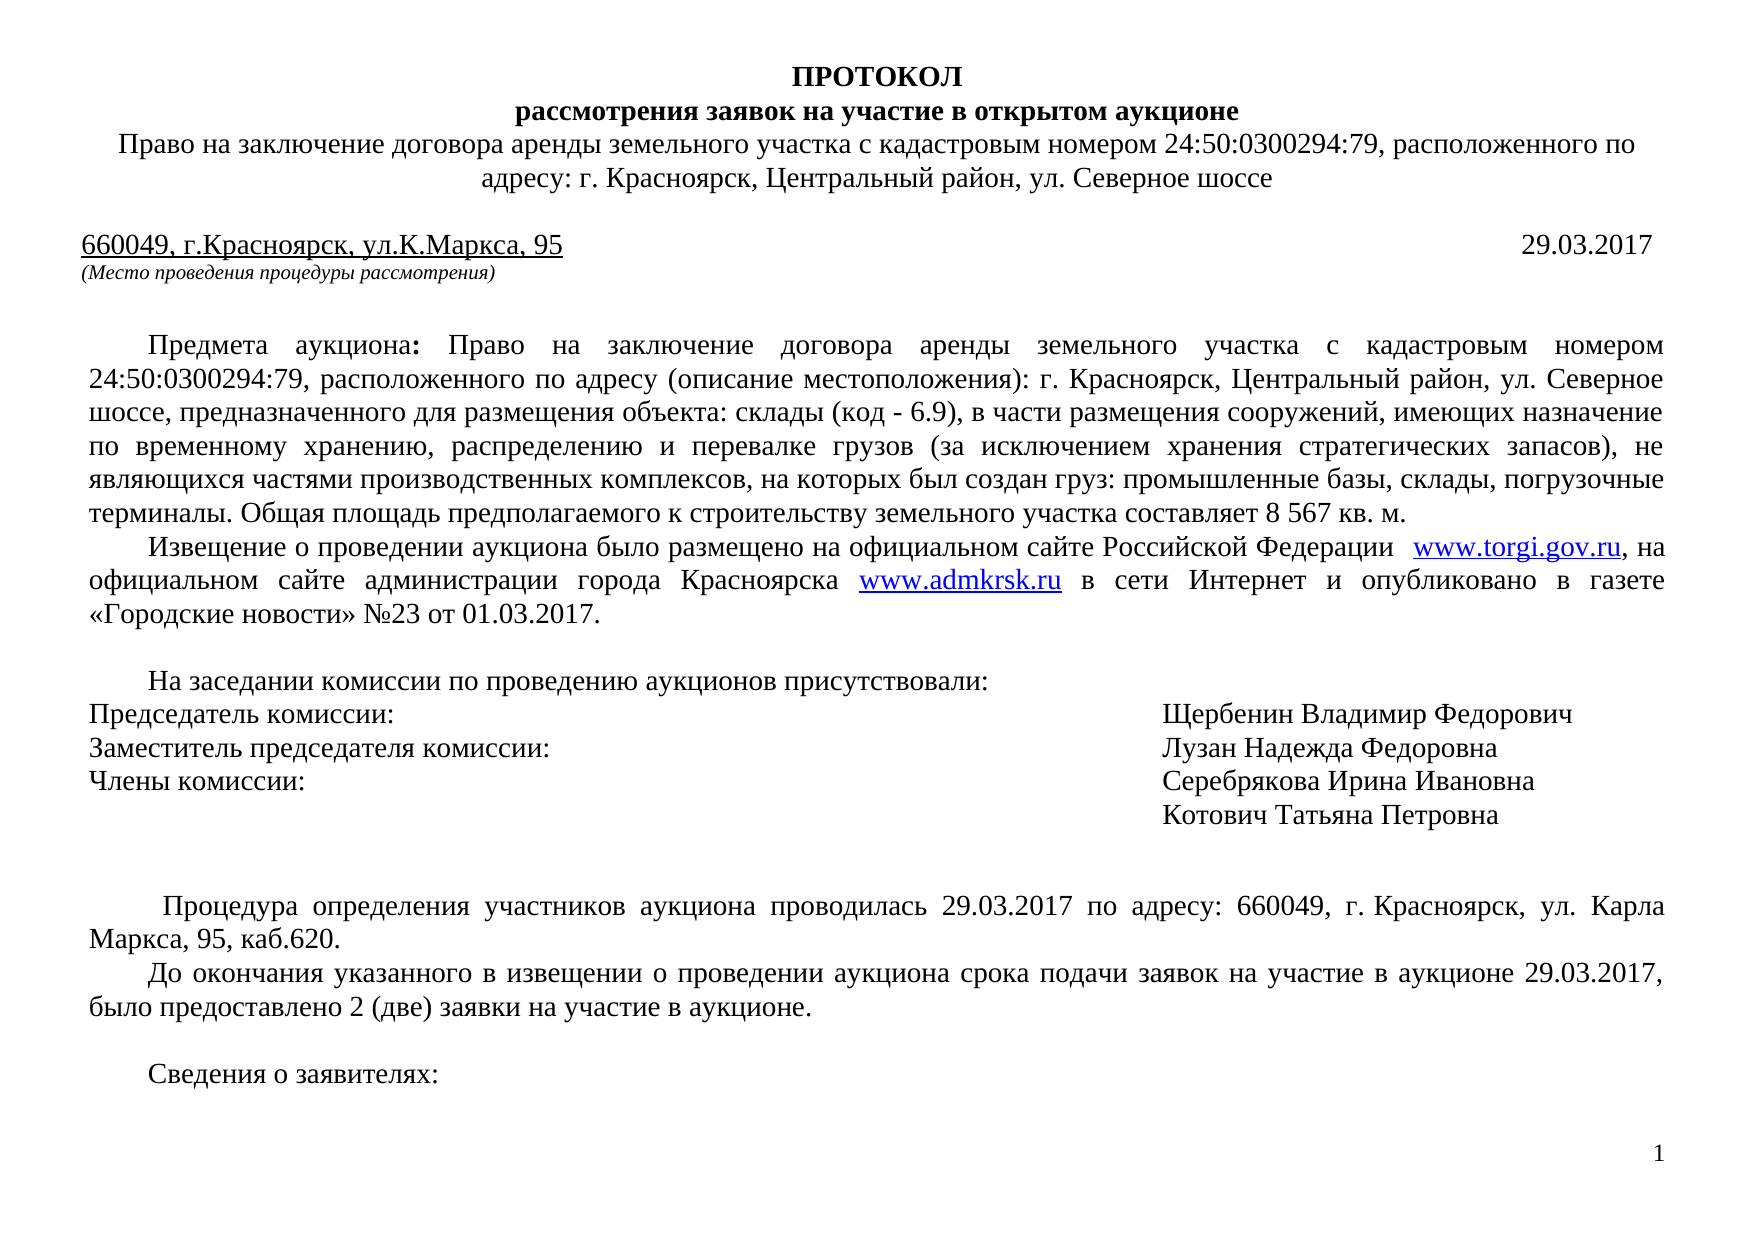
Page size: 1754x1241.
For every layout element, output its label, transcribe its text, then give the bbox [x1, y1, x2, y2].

table_cell Заместитель председателя комиссии: [78, 730, 1151, 763]
text рассмотрения заявок на участие в открытом аукционе [89, 93, 1665, 126]
table_cell Серебрякова Ирина Ивановна [1151, 764, 1654, 797]
table_cell Котович Татьяна Петровна [1151, 797, 1654, 831]
text Процедура определения участников аукциона проводилась 29.03.2017 по адресу: . Красноярск, ул. Карла Маркса, 95, каб.620. [89, 888, 1665, 955]
table_cell Лузан Надежда Федоровна [1151, 730, 1654, 763]
table_header Щербенин Владимир Федорович [1151, 696, 1654, 730]
text Предмета аукциона: Право на заключение договора аренды земельного участка с кадастровым номером 24:50:0300294:79, расположенного по адресу (описание местоположения): г. Красноярск, Центральный район, ул. Северное шоссе, предназначенного для размещения объекта: склады (код - 6.9), в части размещения сооружений, имеющих назначение по временному хранению, распределению и перевалке грузов (за исключением хранения стратегических запасов), не являющихся частями производственных комплексов, на которых был создан груз: промышленные базы, склады, погрузочные терминалы. Общая площадь предполагаемого к строительству земельного участка составляет 8 567 кв. м. [89, 327, 1665, 529]
text До окончания указанного в извещении о проведении аукциона срока подачи заявок на участие в аукционе 29.03.2017, было предоставлено 2 (две) заявки на участие в аукционе. [89, 955, 1665, 1022]
text На заседании комиссии по проведению аукционов присутствовали: [89, 663, 1665, 696]
table_cell Члены комиссии: [78, 764, 1151, 831]
text ПРОТОКОЛ [89, 59, 1665, 93]
table_header 29.03.2017 [876, 227, 1664, 294]
table_header Председатель комиссии: [78, 696, 1151, 730]
table_header .Красноярск, ул.К.Маркса, 95 (Место проведения процедуры рассмотрения) [70, 227, 876, 294]
text Извещение о проведении аукциона было размещено на официальном сайте Российской Федерации www.torgi.gov.ru, на официальном сайте администрации города Красноярска www.admkrsk.ru в сети Интернет и опубликовано в газете «Городские новости» №23 от 01.03.2017. [89, 529, 1665, 629]
text Сведения о заявителях: [89, 1056, 1665, 1089]
text Право на заключение договора аренды земельного участка с кадастровым номером 24:50:0300294:79, расположенного по адресу: г. Красноярск, Центральный район, ул. Северное шоссе [89, 126, 1665, 193]
